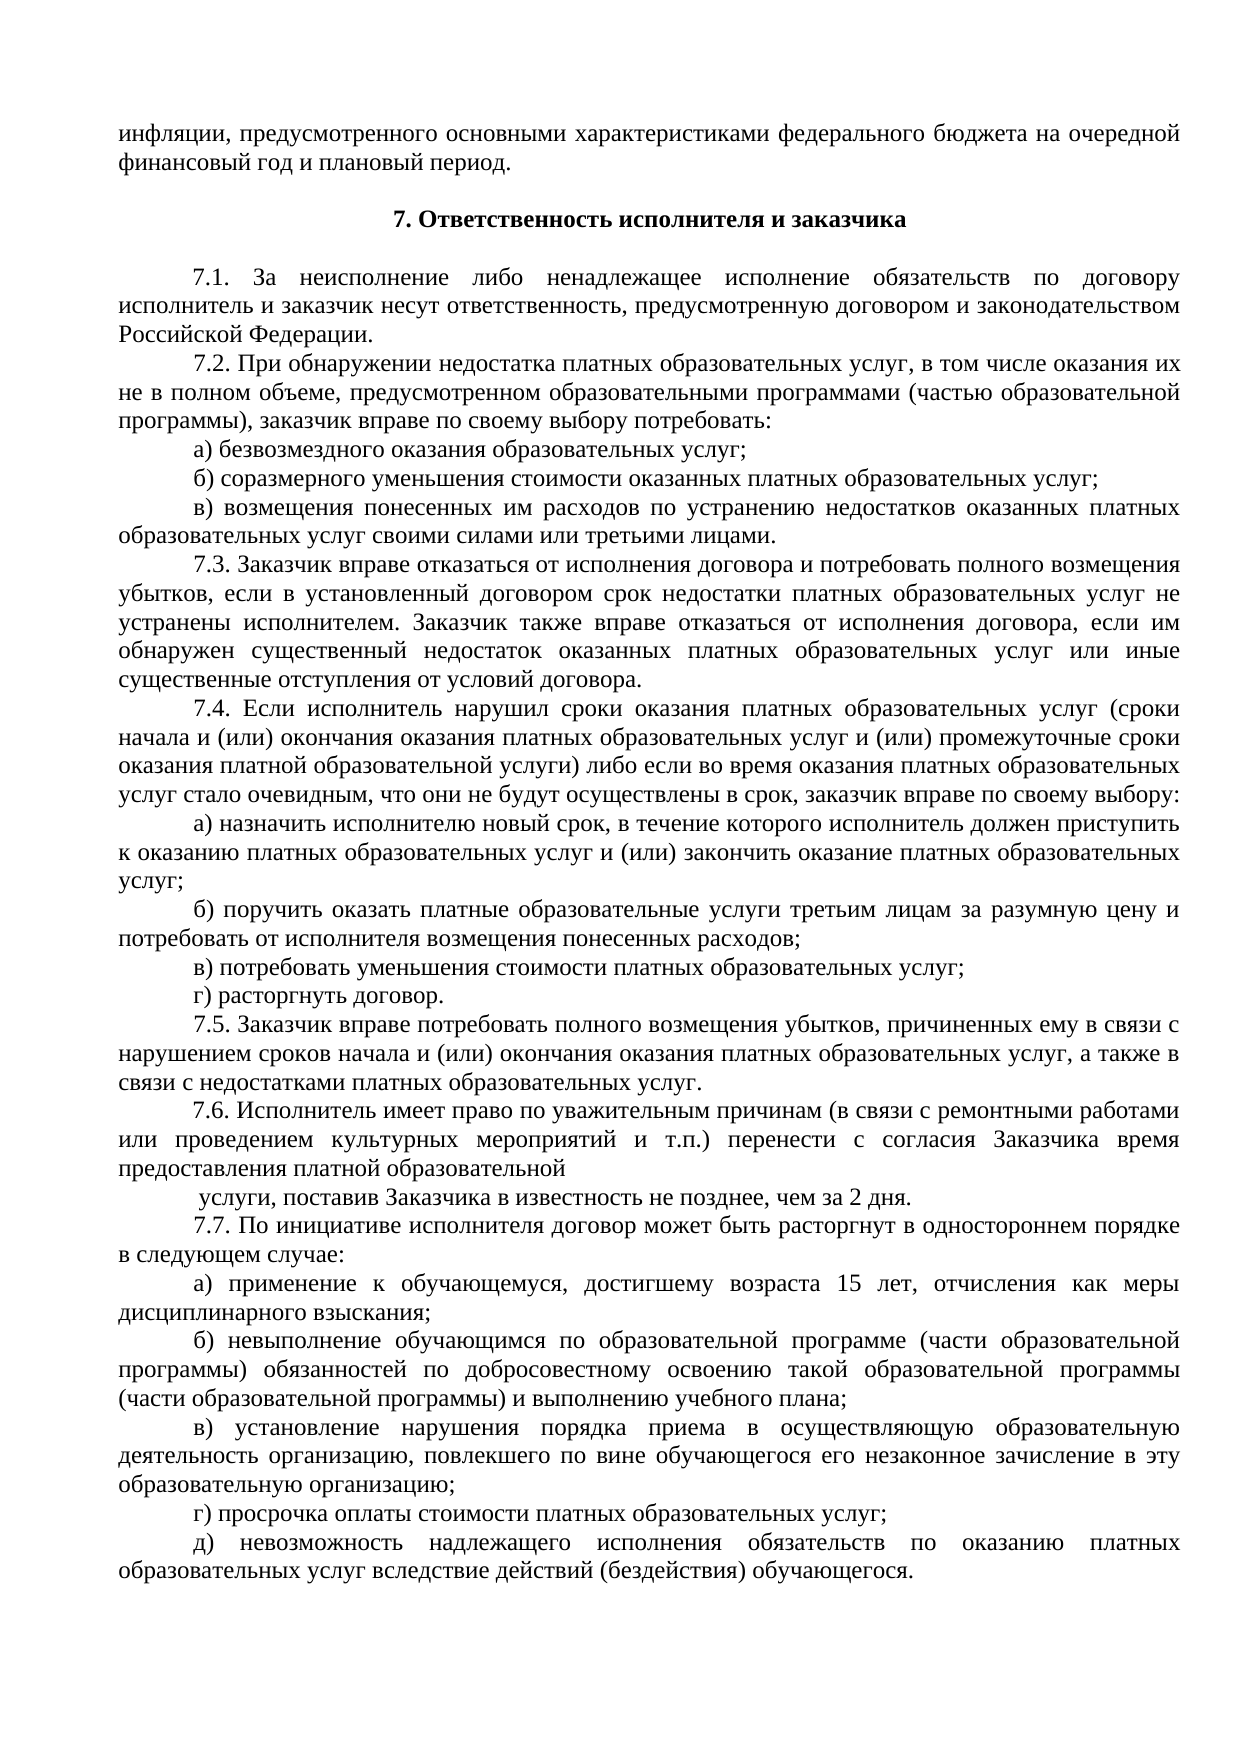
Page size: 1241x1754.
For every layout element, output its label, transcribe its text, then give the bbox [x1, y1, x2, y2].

text 7.3. Заказчик вправе отказаться от исполнения договора и потребовать полного возмещения убытков, если в установленный договором срок недостатки платных образовательных услуг не устранены исполнителем. Заказчик также вправе отказаться от исполнения договора, если им обнаружен существенный недостаток оказанных платных образовательных услуг или иные существенные отступления от условий договора. [118, 549, 1181, 693]
text б) невыполнение обучающимся по образовательной программе (части образовательной программы) обязанностей по добросовестному освоению такой образовательной программы (части образовательной программы) и выполнению учебного плана; [118, 1326, 1181, 1412]
text в) установление нарушения порядка приема в осуществляющую образовательную деятельность организацию, повлекшего по вине обучающегося его незаконное зачисление в эту образовательную организацию; [118, 1412, 1181, 1498]
text 7.6. Исполнитель имеет право по уважительным причинам (в связи с ремонтными работами или проведением культурных мероприятий и т.п.) перенести с согласия Заказчика время предоставления платной образовательной [118, 1096, 1181, 1182]
text г) просрочка оплаты стоимости платных образовательных услуг; [118, 1498, 1181, 1527]
text 7.1. За неисполнение либо ненадлежащее исполнение обязательств по договору исполнитель и заказчик несут ответственность, предусмотренную договором и законодательством Российской Федерации. [118, 262, 1181, 348]
text 7.7. По инициативе исполнителя договор может быть расторгнут в одностороннем порядке в следующем случае: [118, 1211, 1181, 1268]
text б) поручить оказать платные образовательные услуги третьим лицам за разумную цену и потребовать от исполнителя возмещения понесенных расходов; [118, 894, 1181, 952]
text д) невозможность надлежащего исполнения обязательств по оказанию платных образовательных услуг вследствие действий (бездействия) обучающегося. [118, 1527, 1181, 1584]
text г) расторгнуть договор. [118, 981, 1181, 1009]
text б) соразмерного уменьшения стоимости оказанных платных образовательных услуг; [118, 463, 1181, 492]
text в) потребовать уменьшения стоимости платных образовательных услуг; [118, 952, 1181, 981]
text а) назначить исполнителю новый срок, в течение которого исполнитель должен приступить к оказанию платных образовательных услуг и (или) закончить оказание платных образовательных услуг; [118, 808, 1181, 894]
text услуги, поставив Заказчика в известность не позднее, чем за 2 дня. [118, 1182, 1181, 1211]
text 7.5. Заказчик вправе потребовать полного возмещения убытков, причиненных ему в связи с нарушением сроков начала и (или) окончания оказания платных образовательных услуг, а также в связи с недостатками платных образовательных услуг. [118, 1009, 1181, 1096]
text в) возмещения понесенных им расходов по устранению недостатков оказанных платных образовательных услуг своими силами или третьими лицами. [118, 492, 1181, 549]
text 7.2. При обнаружении недостатка платных образовательных услуг, в том числе оказания их не в полном объеме, предусмотренном образовательными программами (частью образовательной программы), заказчик вправе по своему выбору потребовать: [118, 348, 1181, 434]
text а) безвозмездного оказания образовательных услуг; [118, 434, 1181, 463]
text а) применение к обучающемуся, достигшему возраста 15 лет, отчисления как меры дисциплинарного взыскания; [118, 1268, 1181, 1326]
text 7. Ответственность исполнителя и заказчика [118, 204, 1181, 233]
text 7.4. Если исполнитель нарушил сроки оказания платных образовательных услуг (сроки начала и (или) окончания оказания платных образовательных услуг и (или) промежуточные сроки оказания платной образовательной услуги) либо если во время оказания платных образовательных услуг стало очевидным, что они не будут осуществлены в срок, заказчик вправе по своему выбору: [118, 693, 1181, 808]
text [118, 118, 1181, 176]
